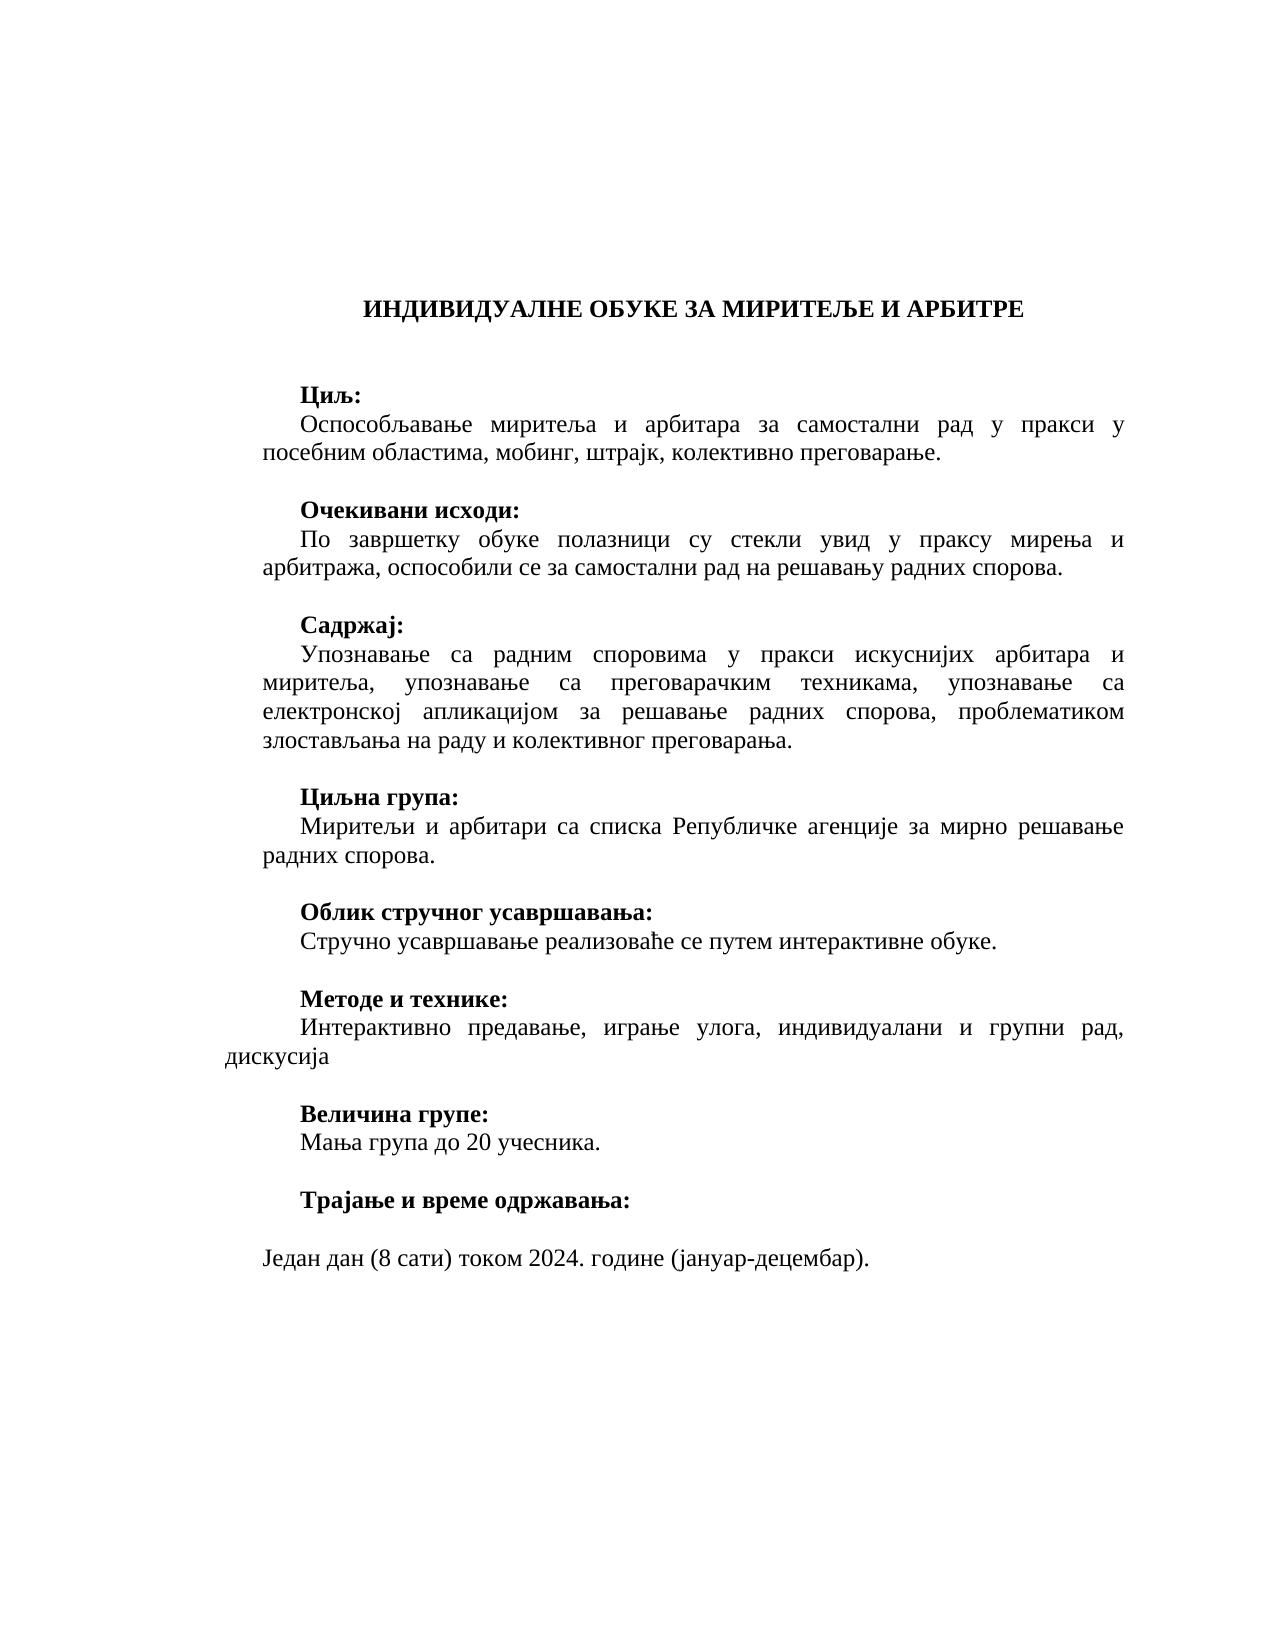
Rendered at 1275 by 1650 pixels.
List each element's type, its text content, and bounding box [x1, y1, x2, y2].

text Један дан (8 сати) током 2024. године (јануар-децембар). [187, 1243, 1125, 1272]
list Садржај: [262, 610, 1125, 639]
list Циљна група: [262, 782, 1125, 811]
list Облик стручног усавршавања: [225, 897, 1125, 926]
list Миритељи и арбитари са списка Републичке агенције за мирно решавање радних спорова. [262, 811, 1125, 869]
list Оспособљавање миритеља и арбитара за самостални рад у пракси у посебним областима, мобинг, штрајк, колективно преговарање. [262, 409, 1125, 466]
list ИНДИВИДУАЛНЕ ОБУКЕ ЗА МИРИТЕЉЕ И АРБИТРЕ [262, 294, 1125, 322]
list Трајање и време одржавања: [225, 1185, 1125, 1214]
list Циљ: [262, 380, 1125, 409]
list Мања група до 20 учесника. [225, 1127, 1125, 1156]
list По завршетку обуке полазници су стекли увид у праксу мирења и арбитража, оспособили се за самостални рад на решавању радних спорова. [262, 524, 1125, 581]
list Очекивани исходи: [262, 495, 1125, 524]
list Стручно усавршавање реализоваће се путем интерактивне обуке. [225, 926, 1125, 955]
list Интерактивно предавање, играње улога, индивидуалани и групни рад, дискусија [225, 1012, 1125, 1070]
list Величина групе: [225, 1099, 1125, 1127]
list Методе и технике: [225, 984, 1125, 1012]
list Упознавање са радним споровима у пракси искуснијих арбитара и миритеља, упознавање са преговарачким техникама, упознавање са електронској апликацијом за решавање радних спорова, проблематиком злостављања на раду и колективног преговарања. [262, 639, 1125, 754]
